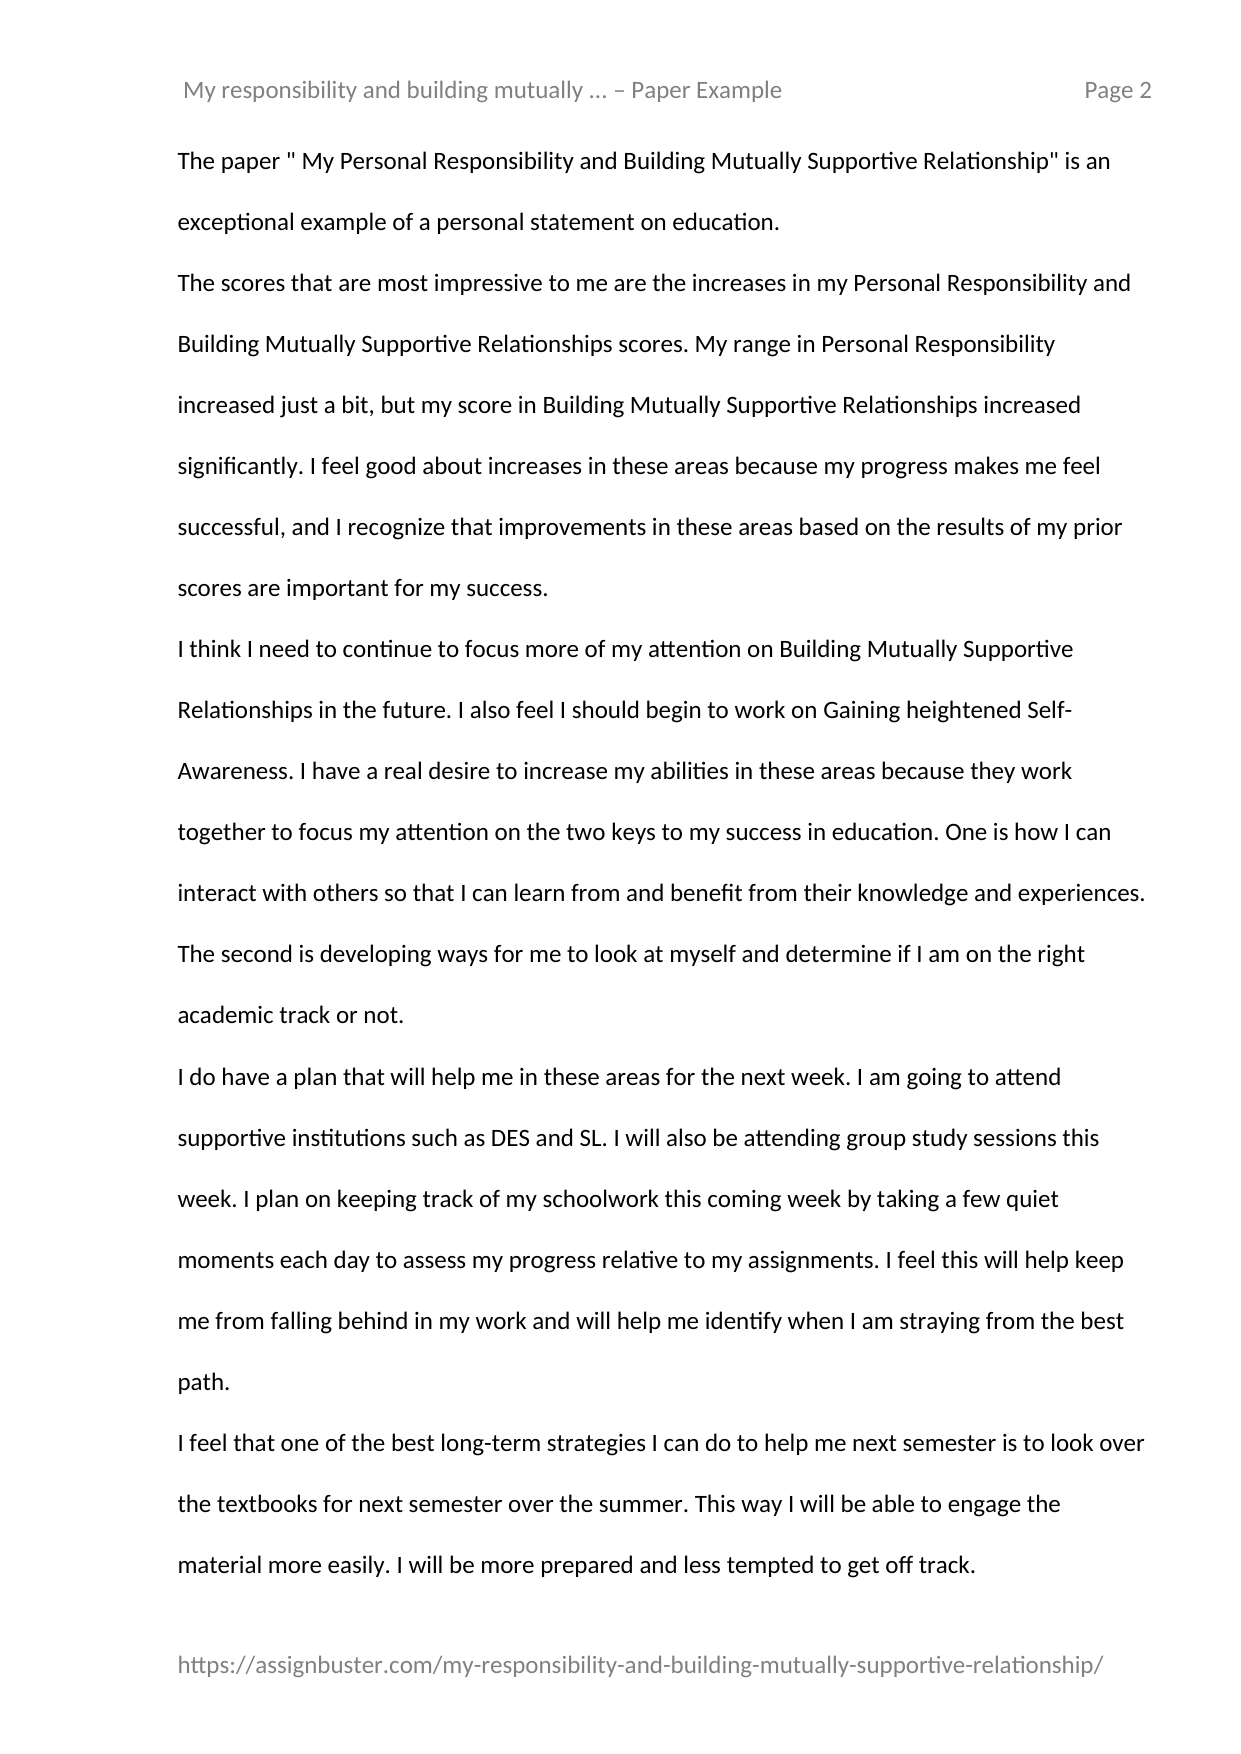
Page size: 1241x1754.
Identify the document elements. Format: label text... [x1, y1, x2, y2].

text The paper " My Personal Responsibility and Building Mutually Supportive Relationship" is an exceptional example of a personal statement on education. The scores that are most impressive to me are the increases in my Personal Responsibility and Building Mutually Supportive Relationships scores. My range in Personal Responsibility increased just a bit, but my score in Building Mutually Supportive Relationships increased significantly. I feel good about increases in these areas because my progress makes me feel successful, and I recognize that improvements in these areas based on the results of my prior scores are important for my success. I think I need to continue to focus more of my attention on Building Mutually Supportive Relationships in the future. I also feel I should begin to work on Gaining heightened Self-Awareness. I have a real desire to increase my abilities in these areas because they work together to focus my attention on the two keys to my success in education. One is how I can interact with others so that I can learn from and benefit from their knowledge and experiences. The second is developing ways for me to look at myself and determine if I am on the right academic track or not. I do have a plan that will help me in these areas for the next week. I am going to attend supportive institutions such as DES and SL. I will also be attending group study sessions this week. I plan on keeping track of my schoolwork this coming week by taking a few quiet moments each day to assess my progress relative to my assignments. I feel this will help keep me from falling behind in my work and will help me identify when I am straying from the best path. I feel that one of the best long-term strategies I can do to help me next semester is to look over the textbooks for next semester over the summer. This way I will be able to engage the material more easily. I will be more prepared and less tempted to get off track. [177, 145, 1152, 1579]
